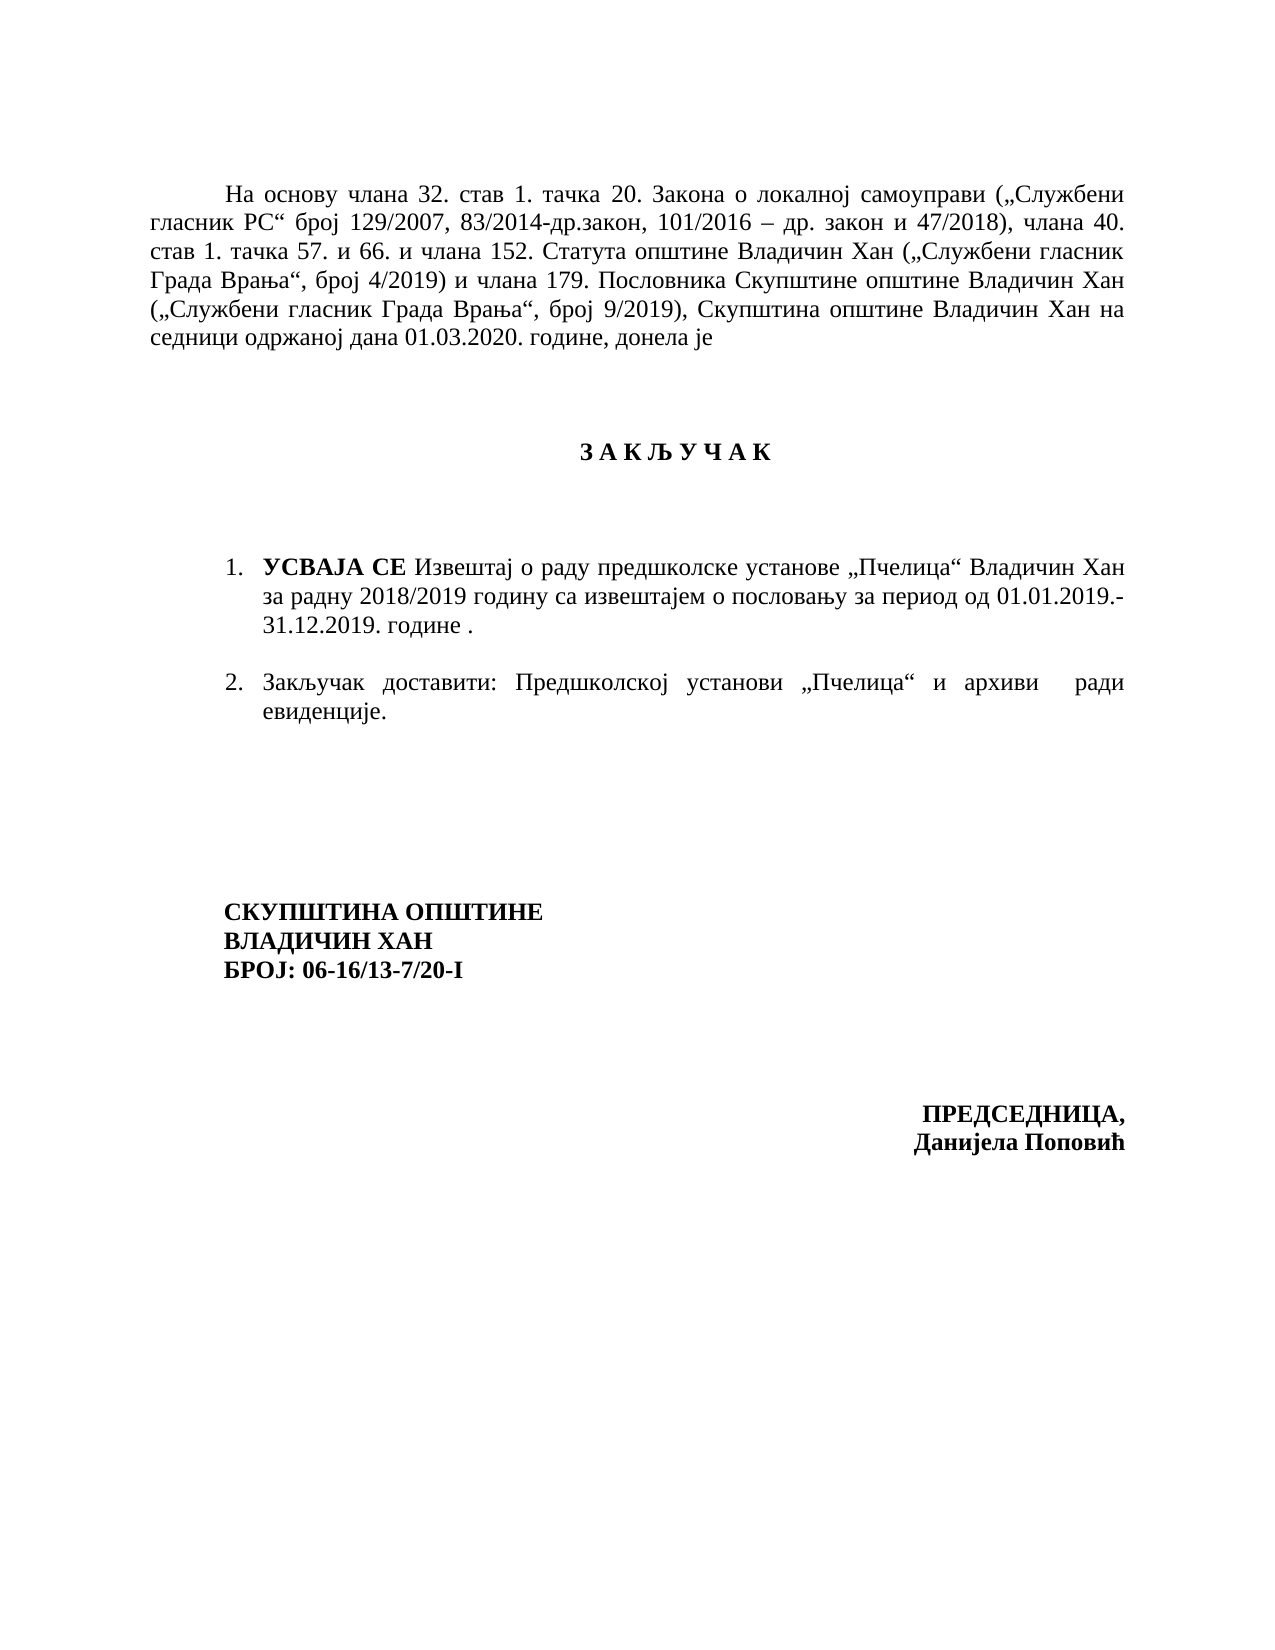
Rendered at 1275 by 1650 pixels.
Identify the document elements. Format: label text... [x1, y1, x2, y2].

text СКУПШТИНА ОПШТИНЕ [150, 897, 1125, 926]
text З А К Љ У Ч А К [150, 437, 1125, 466]
list Закључак доставити: Предшколској установи „Пчелица“ и архиви ради евиденције. [225, 667, 1125, 725]
text Данијела Поповић [150, 1127, 1125, 1156]
text БРОЈ: 06-16/13-7/20-I [150, 955, 1125, 984]
text ПРЕДСЕДНИЦА, [150, 1099, 1125, 1127]
list УСВАЈА СЕ Извештај о раду предшколске установе „Пчелица“ Владичин Хан за радну 2018/2019 годину са извештајем о пословању за период од 01.01.2019.-31.12.2019. године . [225, 552, 1125, 639]
text На основу члана 32. став 1. тачка 20. Закона о локалној самоуправи („Службени гласник РС“ број 129/2007, 83/2014-др.закон, 101/2016 – др. закон и 47/2018), члана 40. став 1. тачка 57. и 66. и члана 152. Статута општине Владичин Хан („Службени гласник Града Врања“, број 4/2019) и члана 179. Пословника Скупштине општине Владичин Хан („Службени гласник Града Врања“, број 9/2019), Скупштина општине Владичин Хан на седници одржаној дана 01.03.2020. године, донела је [150, 179, 1125, 351]
text ВЛАДИЧИН ХАН [150, 926, 1125, 955]
